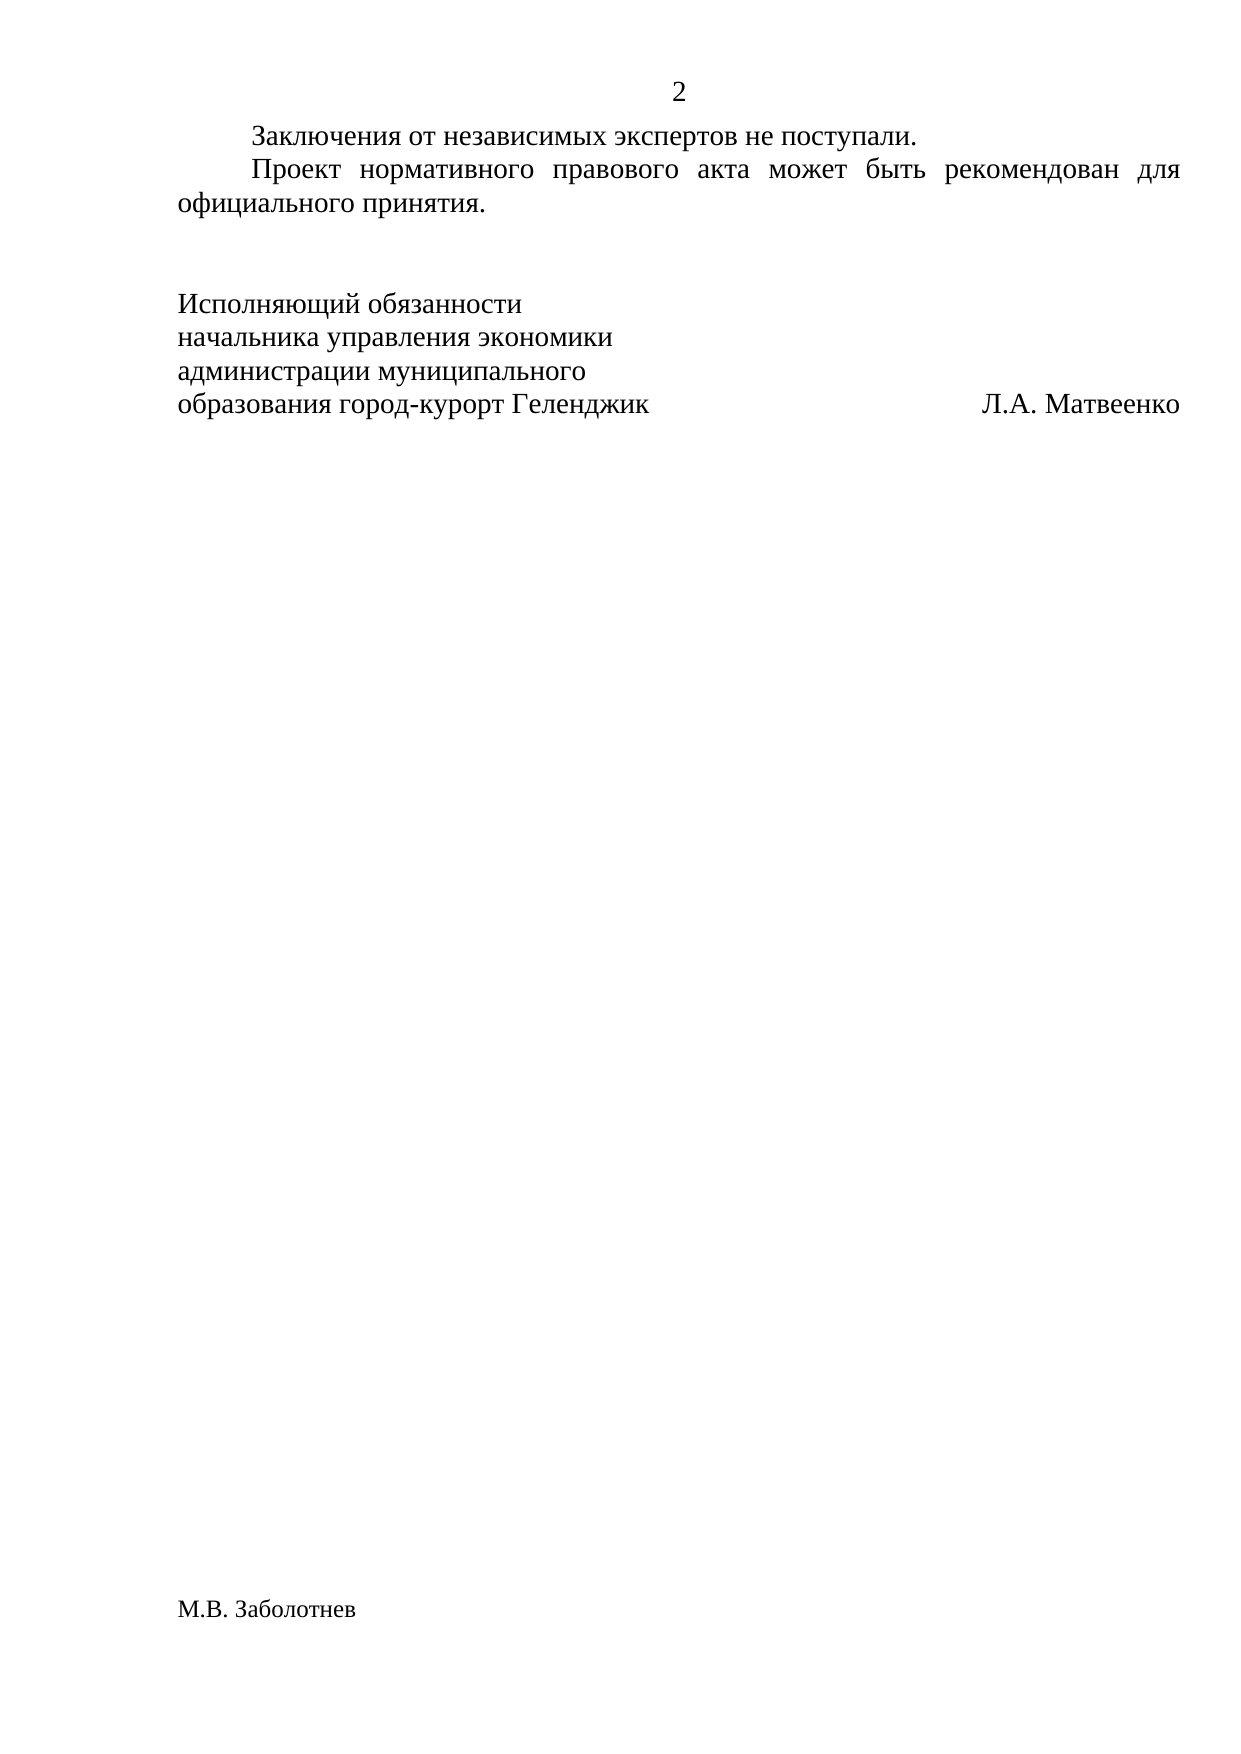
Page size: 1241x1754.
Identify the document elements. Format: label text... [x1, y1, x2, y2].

text образования город-курорт Геленджик Л.А. Матвеенко [177, 386, 1181, 420]
text Заключения от независимых экспертов не поступали. [177, 118, 1181, 152]
text Исполняющий обязанности [177, 286, 1181, 319]
text Проект нормативного правового акта может быть рекомендован для официального принятия. [177, 152, 1181, 219]
text М.В. Заболотнев [177, 1594, 1181, 1623]
text администрации муниципального [177, 353, 1181, 386]
text начальника управления экономики [177, 319, 1181, 353]
